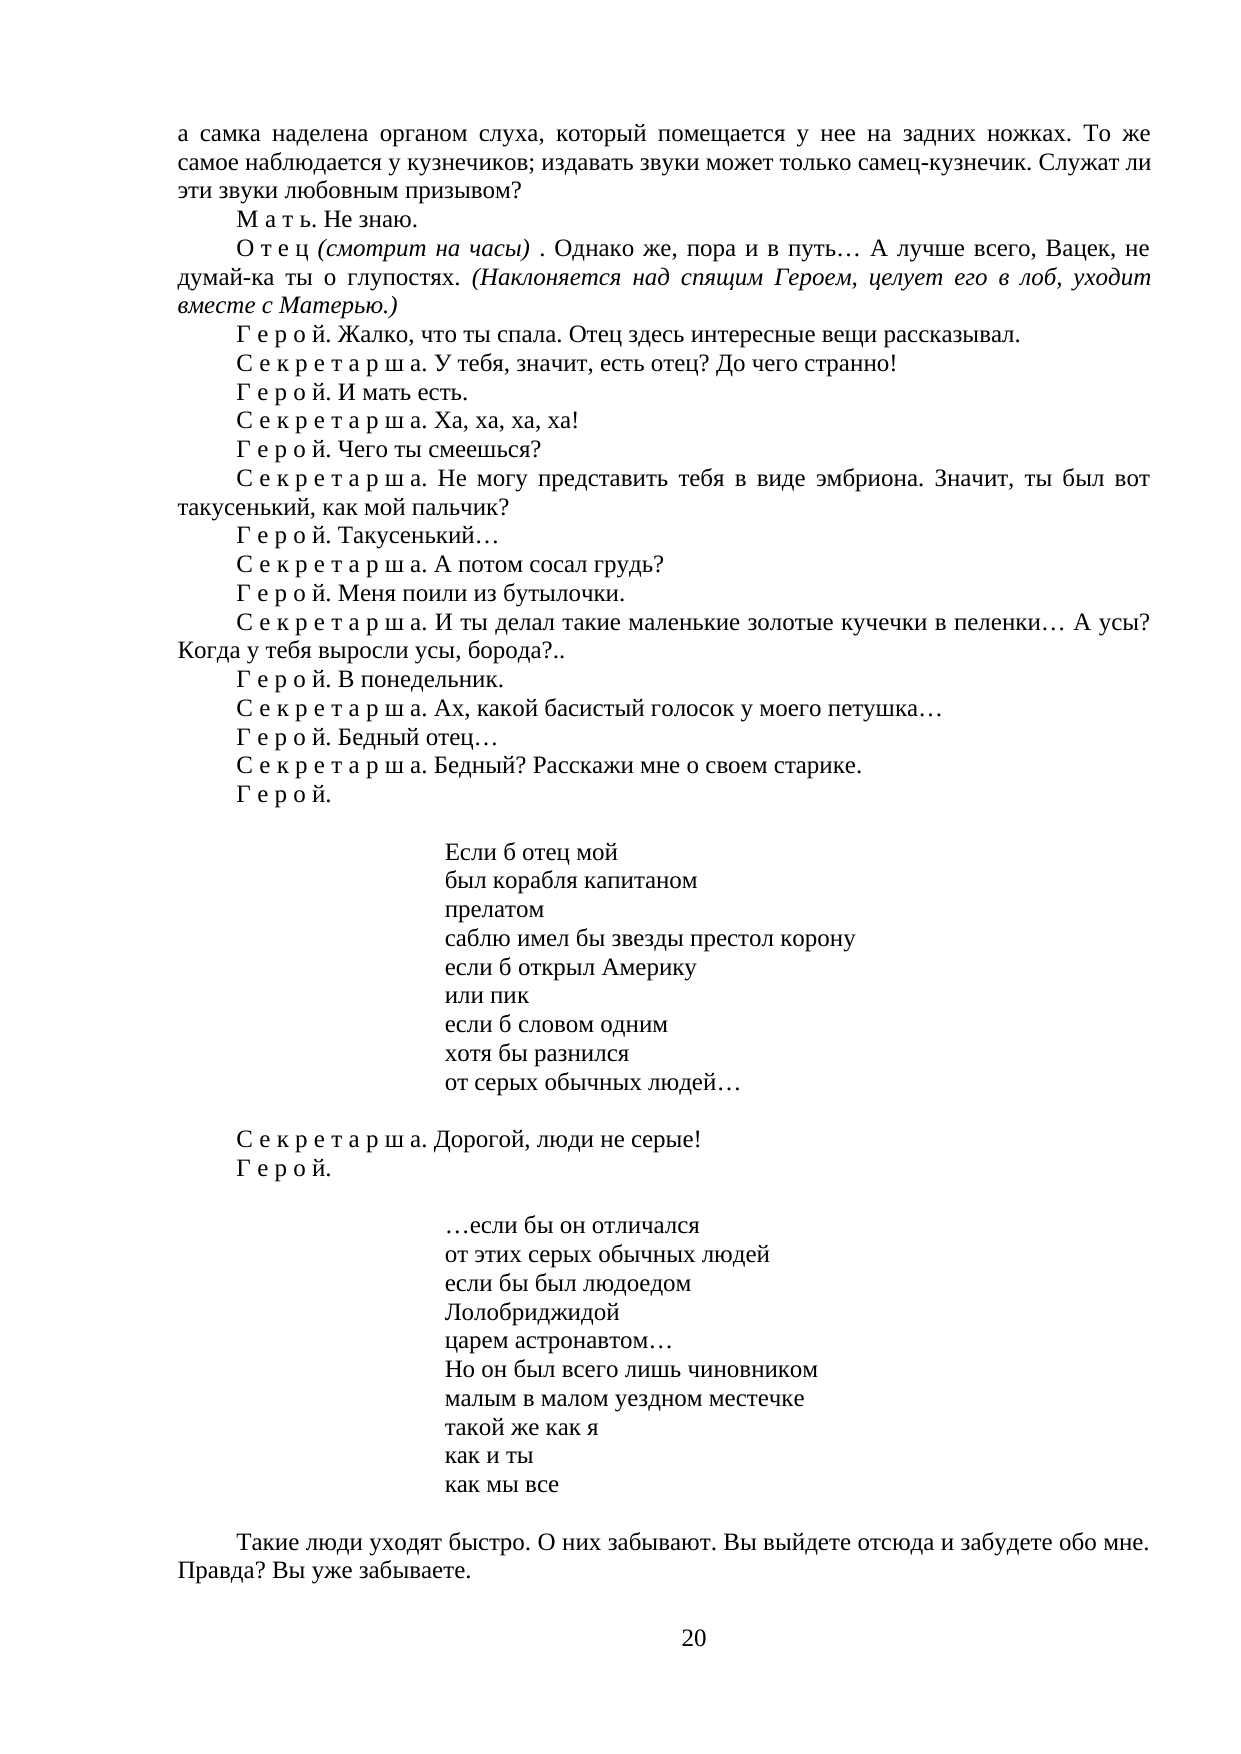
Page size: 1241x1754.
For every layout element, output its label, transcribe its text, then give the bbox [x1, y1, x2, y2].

text С е к р е т а р ш а. А потом сосал грудь? [177, 549, 1152, 578]
text Г е р о й. Меня поили из бутылочки. [177, 578, 1152, 607]
text С е к р е т а р ш а. Ха, ха, ха, ха! [177, 406, 1152, 434]
text такой же как я [386, 1412, 1089, 1441]
text от этих серых обычных людей [386, 1239, 1089, 1268]
text если бы был людоедом [386, 1268, 1089, 1297]
text С е к р е т а р ш а. Ах, какой басистый голосок у моего петушка… [177, 693, 1152, 722]
text или пик [386, 981, 1089, 1009]
text Лолобриджидой [386, 1297, 1089, 1326]
text малым в малом уездном местечке [386, 1383, 1089, 1412]
text Г е р о й. Такусенький… [177, 521, 1152, 549]
text Г е р о й. Бедный отец… [177, 722, 1152, 751]
text С е к р е т а р ш а. И ты делал такие маленькие золотые кучечки в пеленки… А усы? Когда у тебя выросли усы, борода?.. [177, 607, 1152, 664]
text О т е ц (смотрит на часы) . Однако же, пора и в путь… А лучше всего, Вацек, не думай-ка ты о глупостях. (Наклоняется над спящим Героем, целует его в лоб, уходит вместе с Матерью.) [177, 233, 1152, 319]
text царем астронавтом… [386, 1326, 1089, 1354]
text Г е р о й. [177, 779, 1152, 808]
text Г е р о й. В понедельник. [177, 664, 1152, 693]
text …если бы он отличался [386, 1211, 1089, 1239]
text прелатом [386, 894, 1089, 923]
text С е к р е т а р ш а. Не могу представить тебя в виде эмбриона. Значит, ты был вот такусенький, как мой пальчик? [177, 463, 1152, 521]
text Такие люди уходят быстро. О них забывают. Вы выйдете отсюда и забудете обо мне. Правда? Вы уже забываете. [177, 1527, 1152, 1584]
text от серых обычных людей… [386, 1067, 1089, 1096]
text Г е р о й. Чего ты смеешься? [177, 434, 1152, 463]
text С е к р е т а р ш а. Дорогой, люди не серые! [177, 1124, 1152, 1153]
text Г е р о й. И мать есть. [177, 377, 1152, 406]
text С е к р е т а р ш а. У тебя, значит, есть отец? До чего странно! [177, 348, 1152, 377]
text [177, 118, 1152, 204]
text как мы все [386, 1469, 1089, 1498]
text Г е р о й. [177, 1153, 1152, 1182]
text Но он был всего лишь чиновником [386, 1354, 1089, 1383]
text Если б отец мой [386, 837, 1089, 866]
text саблю имел бы звезды престол корону [386, 923, 1089, 952]
text М а т ь. Не знаю. [177, 204, 1152, 233]
text Г е р о й. Жалко, что ты спала. Отец здесь интересные вещи рассказывал. [177, 319, 1152, 348]
text был корабля капитаном [386, 866, 1089, 894]
text если б словом одним [386, 1009, 1089, 1038]
text С е к р е т а р ш а. Бедный? Расскажи мне о своем старике. [177, 751, 1152, 779]
text как и ты [386, 1441, 1089, 1469]
text если б открыл Америку [386, 952, 1089, 981]
text хотя бы разнился [386, 1038, 1089, 1067]
